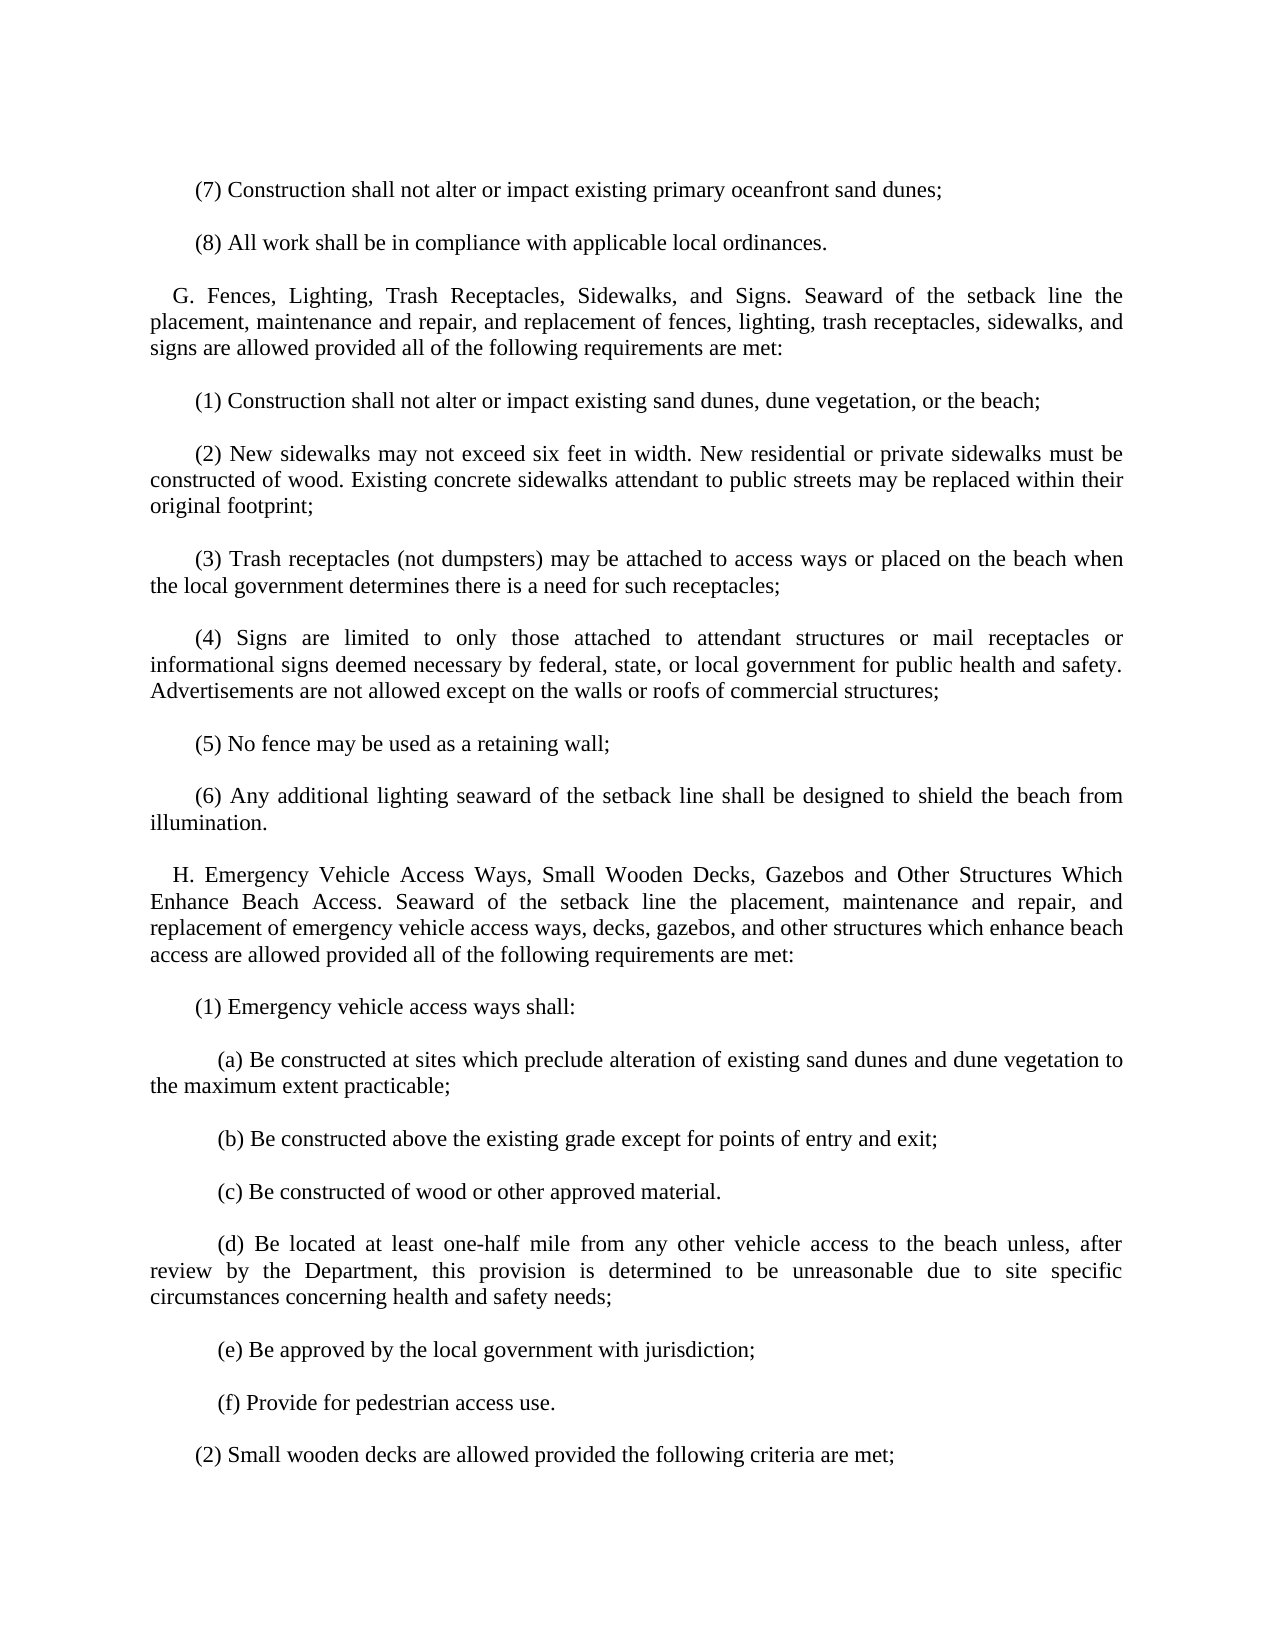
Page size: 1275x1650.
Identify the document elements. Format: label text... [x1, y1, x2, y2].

text (e) Be approved by the local government with jurisdiction; [150, 1336, 1125, 1362]
text (4) Signs are limited to only those attached to attendant structures or mail receptacles or informational signs deemed necessary by federal, state, or local government for public health and safety. Advertisements are not allowed except on the walls or roofs of commercial structures; [150, 624, 1125, 703]
text (2) New sidewalks may not exceed six feet in width. New residential or private sidewalks must be constructed of wood. Existing concrete sidewalks attendant to public streets may be replaced within their original footprint; [150, 440, 1125, 519]
text (2) Small wooden decks are allowed provided the following criteria are met; [150, 1441, 1125, 1468]
text (1) Emergency vehicle access ways shall: [150, 993, 1125, 1020]
text (c) Be constructed of wood or other approved material. [150, 1178, 1125, 1204]
text (3) Trash receptacles (not dumpsters) may be attached to access ways or placed on the beach when the local government determines there is a need for such receptacles; [150, 545, 1125, 598]
text (5) No fence may be used as a retaining wall; [150, 730, 1125, 756]
text (7) Construction shall not alter or impact existing primary oceanfront sand dunes; [150, 176, 1125, 203]
text (b) Be constructed above the existing grade except for points of entry and exit; [150, 1125, 1125, 1151]
text (d) Be located at least one-half mile from any other vehicle access to the beach unless, after review by the Department, this provision is determined to be unreasonable due to site specific circumstances concerning health and safety needs; [150, 1231, 1125, 1309]
text G. Fences, Lighting, Trash Receptacles, Sidewalks, and Signs. Seaward of the setback line the placement, maintenance and repair, and replacement of fences, lighting, trash receptacles, sidewalks, and signs are allowed provided all of the following requirements are met: [150, 282, 1125, 361]
text (a) Be constructed at sites which preclude alteration of existing sand dunes and dune vegetation to the maximum extent practicable; [150, 1046, 1125, 1099]
text (8) All work shall be in compliance with applicable local ordinances. [150, 229, 1125, 255]
text (f) Provide for pedestrian access use. [150, 1389, 1125, 1415]
text (1) Construction shall not alter or impact existing sand dunes, dune vegetation, or the beach; [150, 387, 1125, 413]
text H. Emergency Vehicle Access Ways, Small Wooden Decks, Gazebos and Other Structures Which Enhance Beach Access. Seaward of the setback line the placement, maintenance and repair, and replacement of emergency vehicle access ways, decks, gazebos, and other structures which enhance beach access are allowed provided all of the following requirements are met: [150, 862, 1125, 967]
text (6) Any additional lighting seaward of the setback line shall be designed to shield the beach from illumination. [150, 782, 1125, 835]
